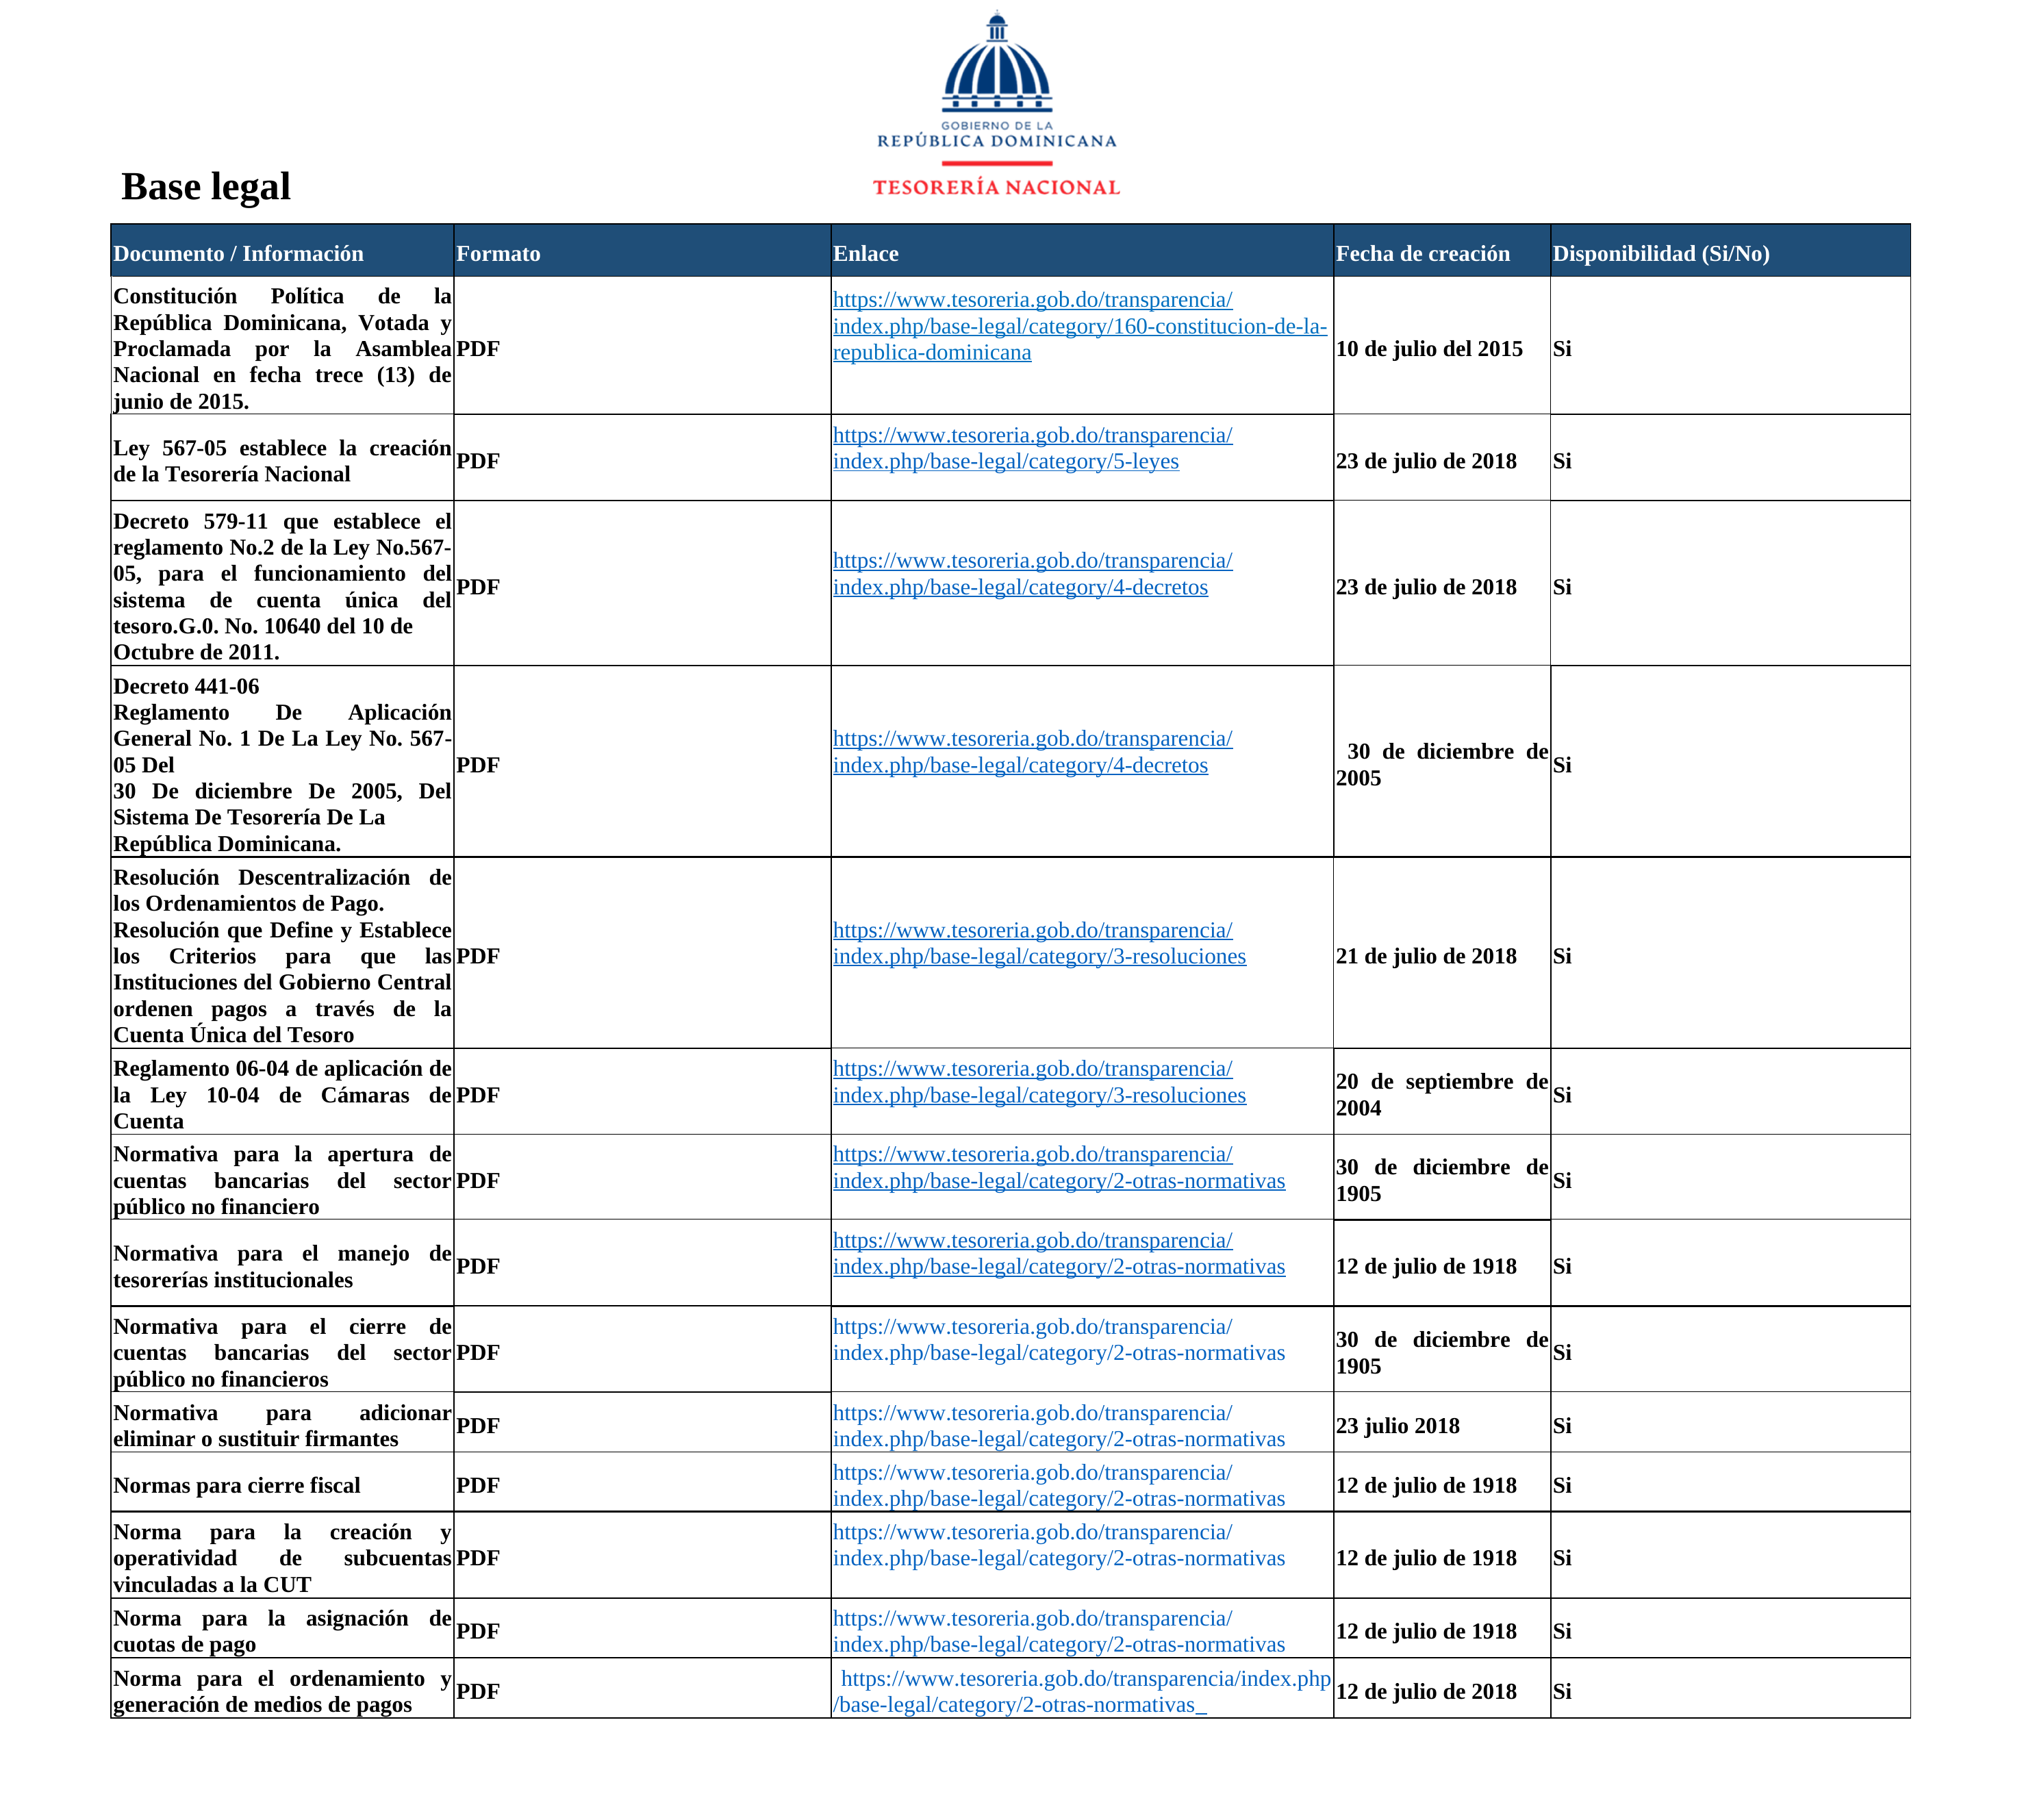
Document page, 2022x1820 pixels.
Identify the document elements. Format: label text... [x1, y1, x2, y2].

table_cell https://www.tesoreria.gob.do/transparencia/index.php/base-legal/category/2-otras-normativas [832, 1219, 1333, 1305]
table_cell 10 de julio del 2015 [1335, 277, 1550, 414]
table_cell 23 de julio de 2018 [1335, 414, 1550, 500]
table_cell Decreto 441-06 Reglamento De Aplicación General No. 1 De La Ley No. 567­05 Del 30 De diciembre De 2005, Del Sistema De Tesorería De La República Dominicana. [112, 666, 453, 856]
table_cell PDF [455, 415, 831, 500]
table_header Fecha de creación [1335, 225, 1550, 276]
table_cell Norma para la asignación de cuotas de pago [112, 1599, 453, 1657]
table_cell Decreto 579-11 que establece el reglamento No.2 de la Ley No.567-05, para el funcionamiento del sistema de cuenta única del tesoro.G.0. No. 10640 del 10 de Octubre de 2011. [112, 501, 453, 665]
table_cell https://www.tesoreria.gob.do/transparencia/index.php/base-legal/category/160-constitucion-de-la-republica-dominicana [832, 277, 1333, 414]
table_cell https://www.tesoreria.gob.do/transparencia/index.php/base-legal/category/2-otras-normativas [832, 1599, 1333, 1657]
table_cell Si [1552, 1135, 1910, 1219]
table_cell 23 julio 2018 [1335, 1392, 1550, 1452]
table_cell Si [1551, 501, 1910, 665]
table_cell 12 de julio de 1918 [1335, 1513, 1550, 1597]
table_cell 20 de septiembre de 2004 [1335, 1049, 1550, 1134]
table_cell PDF [455, 1452, 831, 1511]
table_cell Normativa para adicionar eliminar o sustituir firmantes [112, 1392, 453, 1452]
table_cell Norma para la creación y operatividad de subcuentas vinculadas a la CUT [112, 1513, 453, 1597]
table_cell 12 de julio de 2018 [1335, 1658, 1550, 1717]
table_cell Normativa para el manejo de tesorerías institucionales [112, 1219, 453, 1305]
table_header Documento / Información [112, 225, 453, 276]
table_cell 12 de julio de 1918 [1335, 1599, 1550, 1657]
table_cell PDF [455, 1513, 831, 1597]
table_cell PDF [455, 1658, 831, 1717]
table_cell Si [1552, 666, 1910, 856]
table_cell PDF [455, 1219, 831, 1305]
table_cell 30 de diciembre de 1905 [1335, 1307, 1550, 1391]
table_cell Si [1551, 277, 1910, 414]
table_cell https://www.tesoreria.gob.do/transparencia/index.php/base-legal/category/2-otras-normativas [832, 1452, 1333, 1511]
text Base legal [121, 162, 1901, 208]
table_cell PDF [455, 1049, 831, 1134]
table_cell Si [1552, 858, 1910, 1047]
table_cell Constitución Política de la República Dominicana, Votada y Proclamada por la Asamblea Nacional en fecha trece (13) de junio de 2015. [112, 277, 453, 414]
picture [873, 10, 1120, 162]
table_cell Normas para cierre fiscal [112, 1452, 453, 1511]
table_cell PDF [455, 1135, 831, 1219]
table_cell https://www.tesoreria.gob.do/transparencia/index.php/base-legal/category/3-resoluciones [832, 858, 1333, 1047]
table_cell Si [1552, 1658, 1910, 1717]
table_cell 21 de julio de 2018 [1334, 858, 1550, 1047]
table_header Disponibilidad (Si/No) [1552, 225, 1910, 276]
table_header Formato [455, 225, 831, 276]
table_cell 30 de diciembre de 2005 [1335, 666, 1550, 856]
table_cell Norma para el ordenamiento y generación de medios de pagos [112, 1658, 453, 1717]
table_header Enlace [832, 225, 1333, 276]
table_cell Si [1552, 1599, 1910, 1657]
table_cell Si [1552, 1049, 1910, 1134]
table_cell 30 de diciembre de 1905 [1335, 1135, 1550, 1219]
table_cell Si [1552, 1219, 1910, 1305]
table_cell https://www.tesoreria.gob.do/transparencia/index.php/base-legal/category/2-otras-normativas [832, 1658, 1333, 1717]
table_cell PDF [455, 1306, 831, 1391]
table_cell https://www.tesoreria.gob.do/transparencia/index.php/base-legal/category/2-otras-normativas [832, 1392, 1333, 1452]
table_cell 12 de julio de 1918 [1335, 1221, 1550, 1305]
table_cell PDF [455, 1393, 831, 1452]
table_cell Resolución Descentralización de los Ordenamientos de Pago. Resolución que Define y Establece los Criterios para que las Instituciones del Gobierno Central ordenen pagos a través de la Cuenta Única del Tesoro [112, 858, 453, 1047]
table_cell Si [1551, 415, 1910, 500]
table_cell Si [1552, 1452, 1910, 1511]
table_cell Normativa para el cierre de cuentas bancarias del sector público no financieros [112, 1307, 453, 1391]
table_cell 12 de julio de 1918 [1335, 1452, 1550, 1511]
table_cell Normativa para la apertura de cuentas bancarias del sector público no financiero [112, 1135, 453, 1219]
table_cell 23 de julio de 2018 [1335, 501, 1550, 665]
table_cell PDF [455, 666, 831, 856]
table_cell https://www.tesoreria.gob.do/transparencia/index.php/base-legal/category/3-resoluciones [832, 1048, 1333, 1134]
table_cell PDF [455, 858, 831, 1047]
table_cell https://www.tesoreria.gob.do/transparencia/index.php/base-legal/category/4-decretos [832, 501, 1333, 665]
table_cell PDF [455, 501, 831, 665]
table_cell Si [1552, 1307, 1910, 1391]
table_cell https://www.tesoreria.gob.do/transparencia/index.php/base-legal/category/2-otras-normativas [832, 1135, 1333, 1219]
table_cell PDF [455, 1599, 831, 1657]
table_cell https://www.tesoreria.gob.do/transparencia/index.php/base-legal/category/4-decretos [832, 666, 1333, 856]
table_cell https://www.tesoreria.gob.do/transparencia/index.php/base-legal/category/2-otras-normativas [832, 1307, 1333, 1391]
table_cell https://www.tesoreria.gob.do/transparencia/index.php/base-legal/category/5-leyes [832, 415, 1333, 500]
table_cell Si [1552, 1392, 1910, 1452]
table_cell PDF [455, 277, 831, 414]
table_cell Ley 567-05 establece la creación de la Tesorería Nacional [112, 414, 453, 500]
table_cell Reglamento 06-04 de aplicación de la Ley 10-04 de Cámaras de Cuenta [112, 1049, 453, 1134]
table_cell Si [1552, 1513, 1910, 1597]
table_cell https://www.tesoreria.gob.do/transparencia/index.php/base-legal/category/2-otras-normativas [832, 1513, 1333, 1597]
